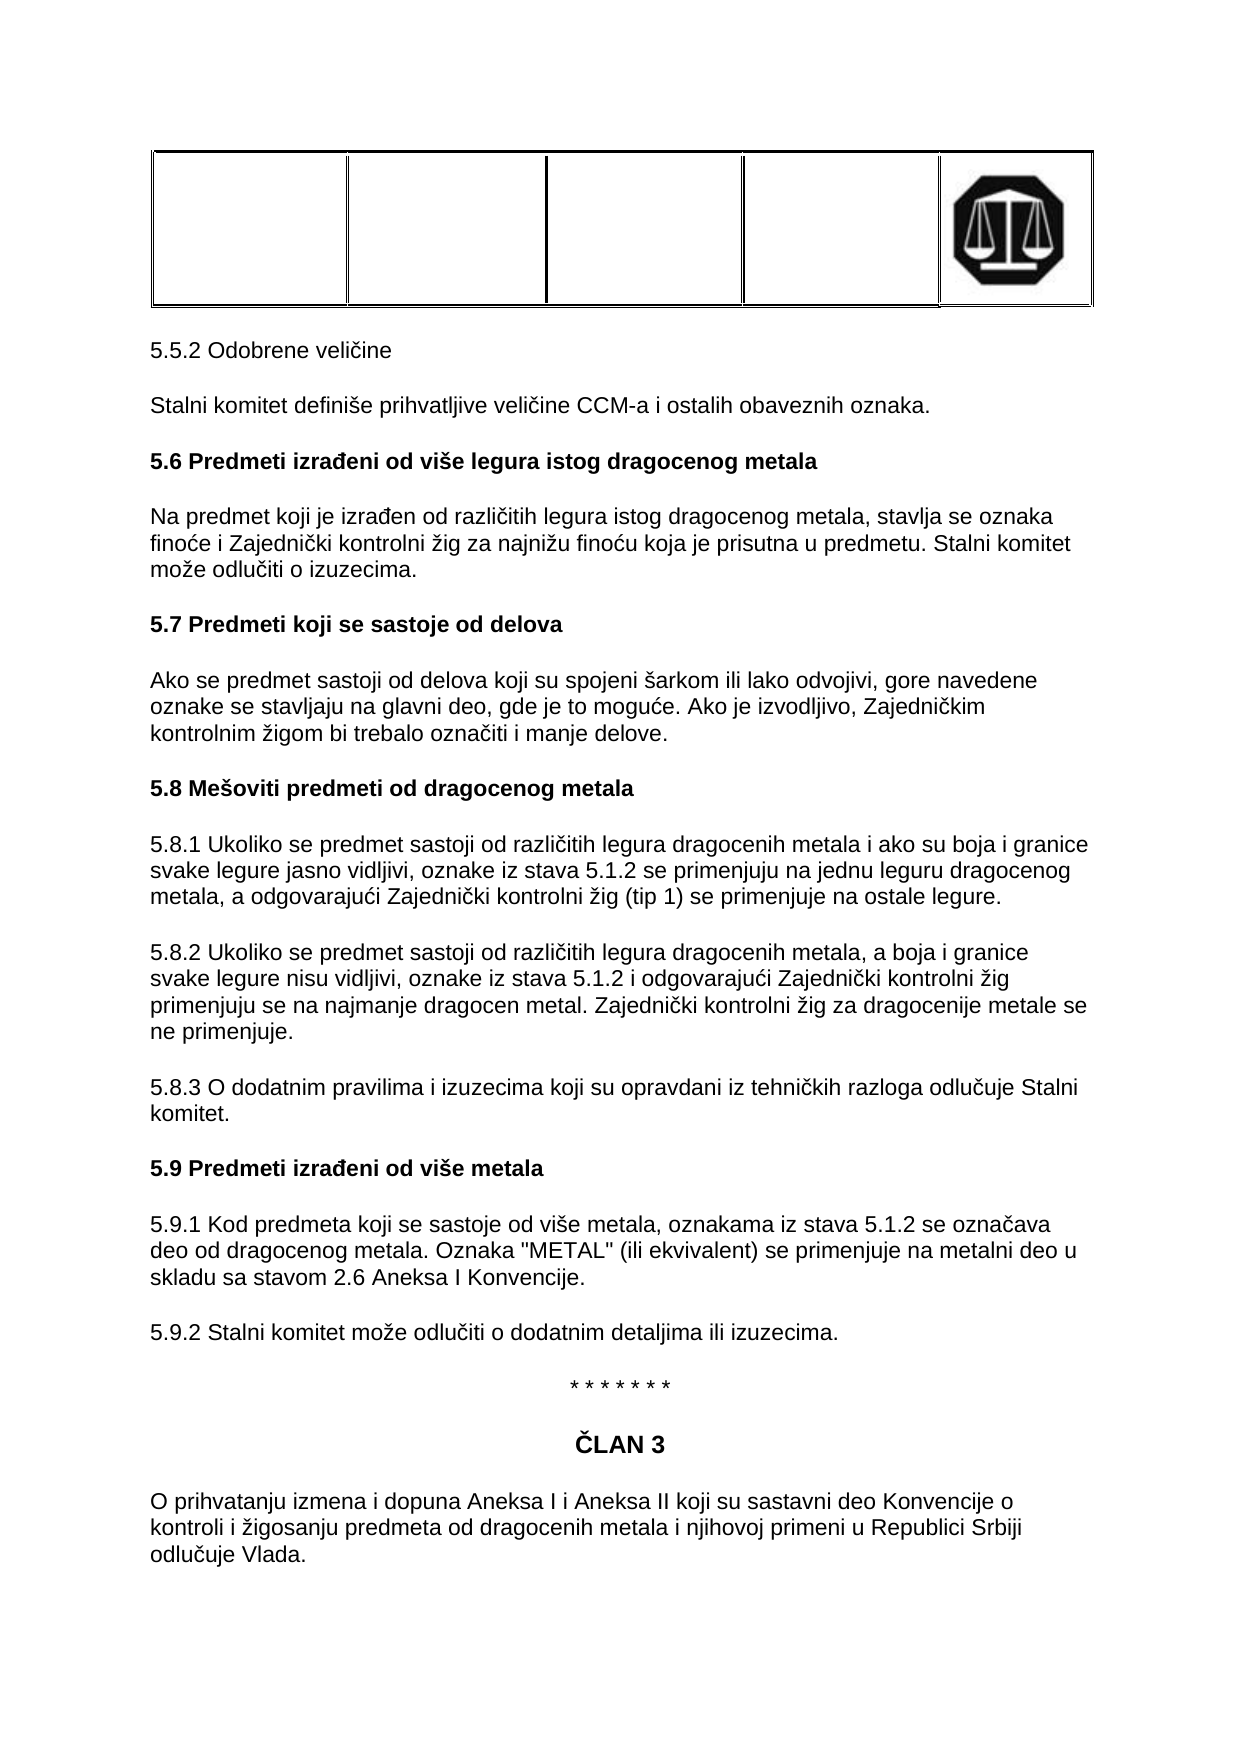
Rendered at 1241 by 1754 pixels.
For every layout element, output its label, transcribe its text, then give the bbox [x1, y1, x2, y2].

text 5.9.1 Kod predmeta koji se sastoje od više metala, oznakama iz stava 5.1.2 se označava deo od dragocenog metala. Oznaka "METAL" (ili ekvivalent) se primenjuje na metalni deo u skladu sa stavom 2.6 Aneksa I Konvencije. [150, 1211, 1090, 1290]
text Na predmet koji je izrađen od različitih legura istog dragocenog metala, stavlja se oznaka finoće i Zajednički kontrolni žig za najnižu finoću koja je prisutna u predmetu. Stalni komitet može odlučiti o izuzecima. [150, 503, 1090, 582]
table_cell [743, 153, 939, 304]
text 5.8.2 Ukoliko se predmet sastoji od različitih legura dragocenih metala, a boja i granice svake legure nisu vidljivi, oznake iz stava 5.1.2 i odgovarajući Zajednički kontrolni žig primenjuju se na najmanje dragocen metal. Zajednički kontrolni žig za dragocenije metale se ne primenjuje. [150, 939, 1090, 1044]
table_cell [152, 150, 347, 304]
text * * * * * * * [150, 1374, 1090, 1401]
text 5.6 Predmeti izrađeni od više legura istog dragocenog metala [150, 448, 1090, 474]
table_cell [348, 153, 546, 304]
text 5.7 Predmeti koji se sastoje od delova [150, 611, 1090, 638]
text Ako se predmet sastoji od delova koji su spojeni šarkom ili lako odvojivi, gore navedene oznake se stavljaju na glavni deo, gde je to moguće. Ako je izvodljivo, Zajedničkim kontrolnim žigom bi trebalo označiti i manje delove. [150, 667, 1090, 746]
text 5.9 Predmeti izrađeni od više metala [150, 1155, 1090, 1182]
text 5.8 Mešoviti predmeti od dragocenog metala [150, 775, 1090, 801]
text O prihvatanju izmena i dopuna Aneksa I i Aneksa II koji su sastavni deo Konvencije o kontroli i žigosanju predmeta od dragocenih metala i njihovoj primeni u Republici Srbiji odlučuje Vlada. [150, 1488, 1090, 1567]
table_cell [546, 152, 743, 304]
text 5.8.3 O dodatnim pravilima i izuzecima koji su opravdani iz tehničkih razloga odlučuje Stalni komitet. [150, 1073, 1090, 1126]
text Stalni komitet definiše prihvatljive veličine CCM-a i ostalih obaveznih oznaka. [150, 392, 1090, 418]
table_cell [939, 152, 1091, 304]
text 5.8.1 Ukoliko se predmet sastoji od različitih legura dragocenih metala i ako su boja i granice svake legure jasno vidljivi, oznake iz stava 5.1.2 se primenjuju na jednu leguru dragocenog metala, a odgovarajući Zajednički kontrolni žig (tip 1) se primenjuje na ostale legure. [150, 831, 1090, 910]
text ČLAN 3 [150, 1430, 1090, 1459]
text 5.9.2 Stalni komitet može odlučiti o dodatnim detaljima ili izuzecima. [150, 1319, 1090, 1345]
picture [943, 157, 1091, 300]
text 5.5.2 Odobrene veličine [150, 337, 1090, 363]
